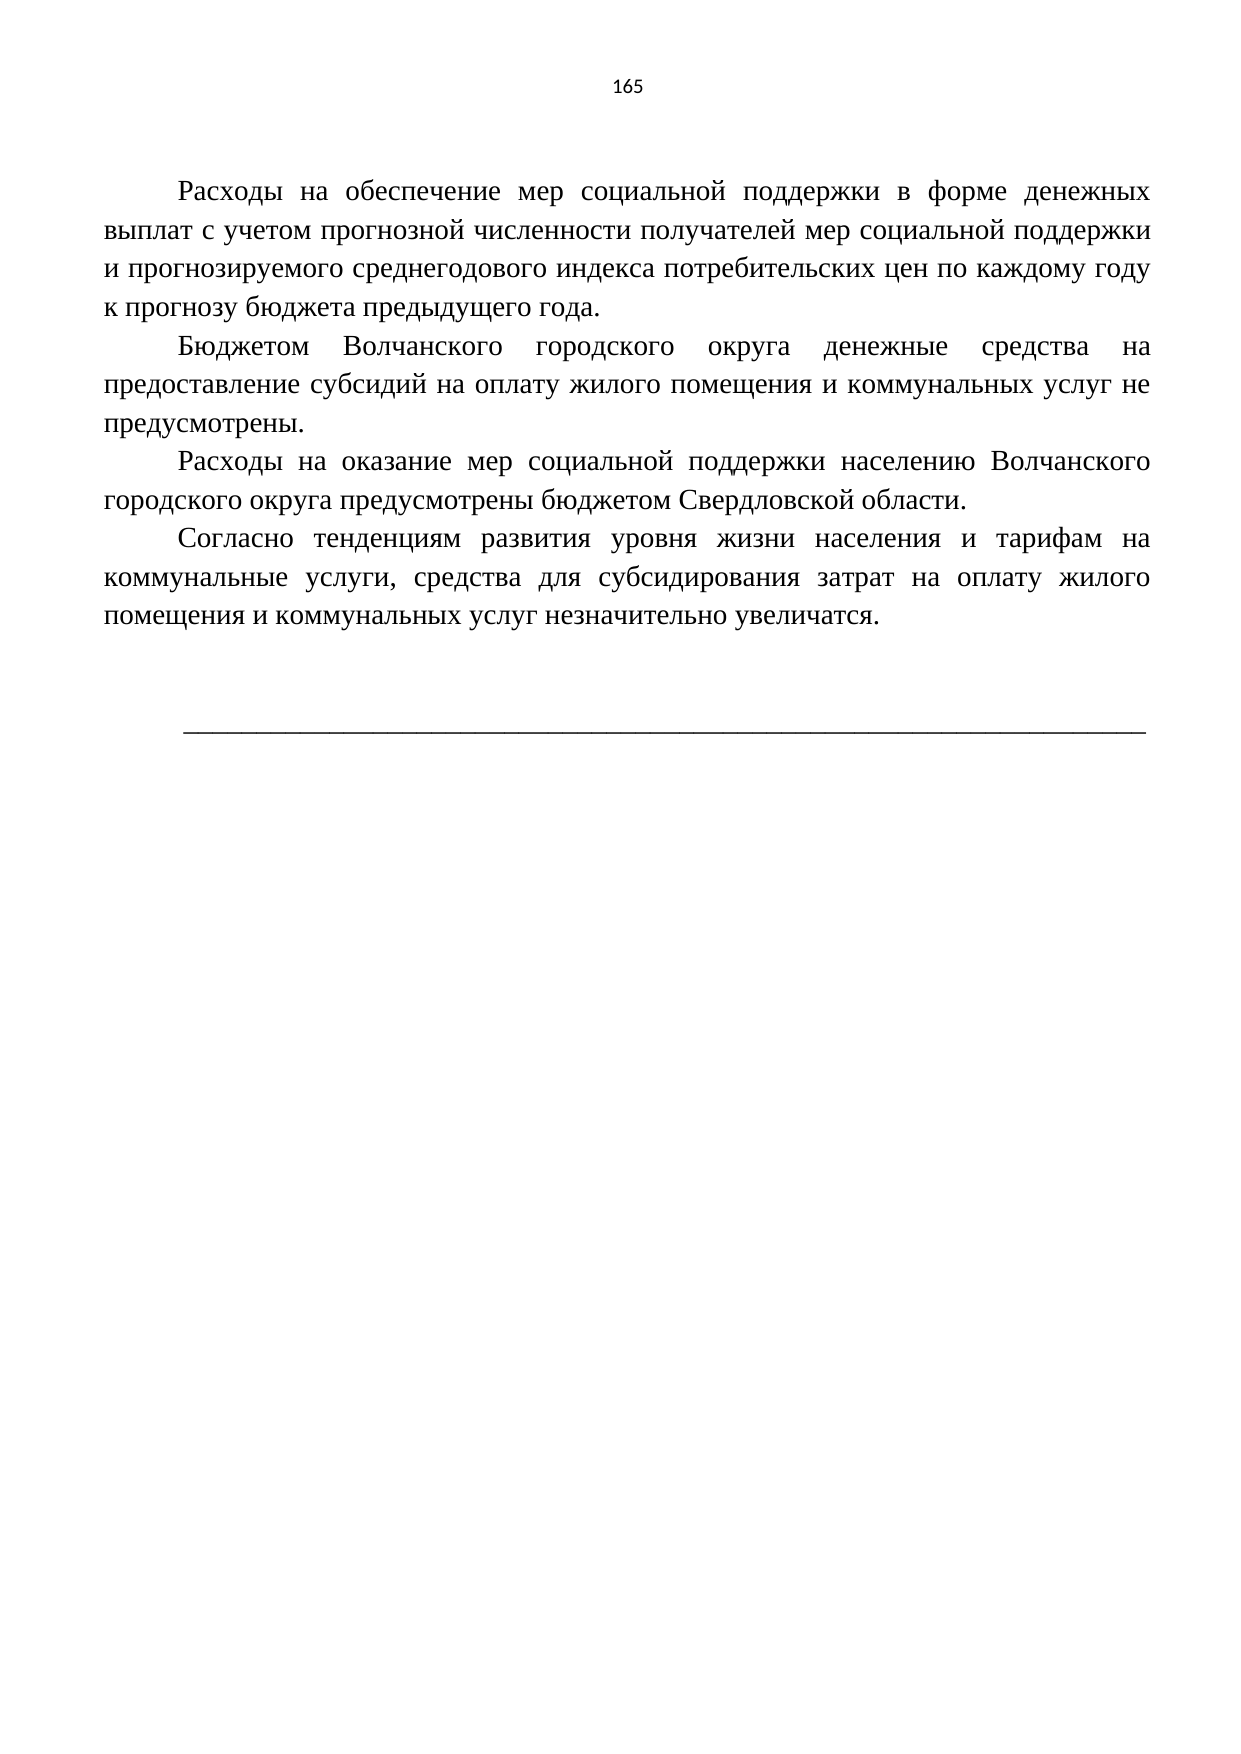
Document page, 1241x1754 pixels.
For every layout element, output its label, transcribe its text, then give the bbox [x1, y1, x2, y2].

text Согласно тенденциям развития уровня жизни населения и тарифам на коммунальные услуги, средства для субсидирования затрат на оплату жилого помещения и коммунальных услуг незначительно увеличатся. [103, 520, 1152, 631]
text Бюджетом Волчанского городского округа денежные средства на предоставление субсидий на оплату жилого помещения и коммунальных услуг не предусмотрены. [103, 328, 1152, 438]
text Расходы на обеспечение мер социальной поддержки в форме денежных выплат с учетом прогнозной численности получателей мер социальной поддержки и прогнозируемого среднегодового индекса потребительских цен по каждому году к прогнозу бюджета предыдущего года. [103, 173, 1152, 323]
text __________________________________________________________________ [103, 703, 1152, 737]
text Расходы на оказание мер социальной поддержки населению Волчанского городского округа предусмотрены бюджетом Свердловской области. [103, 443, 1152, 515]
